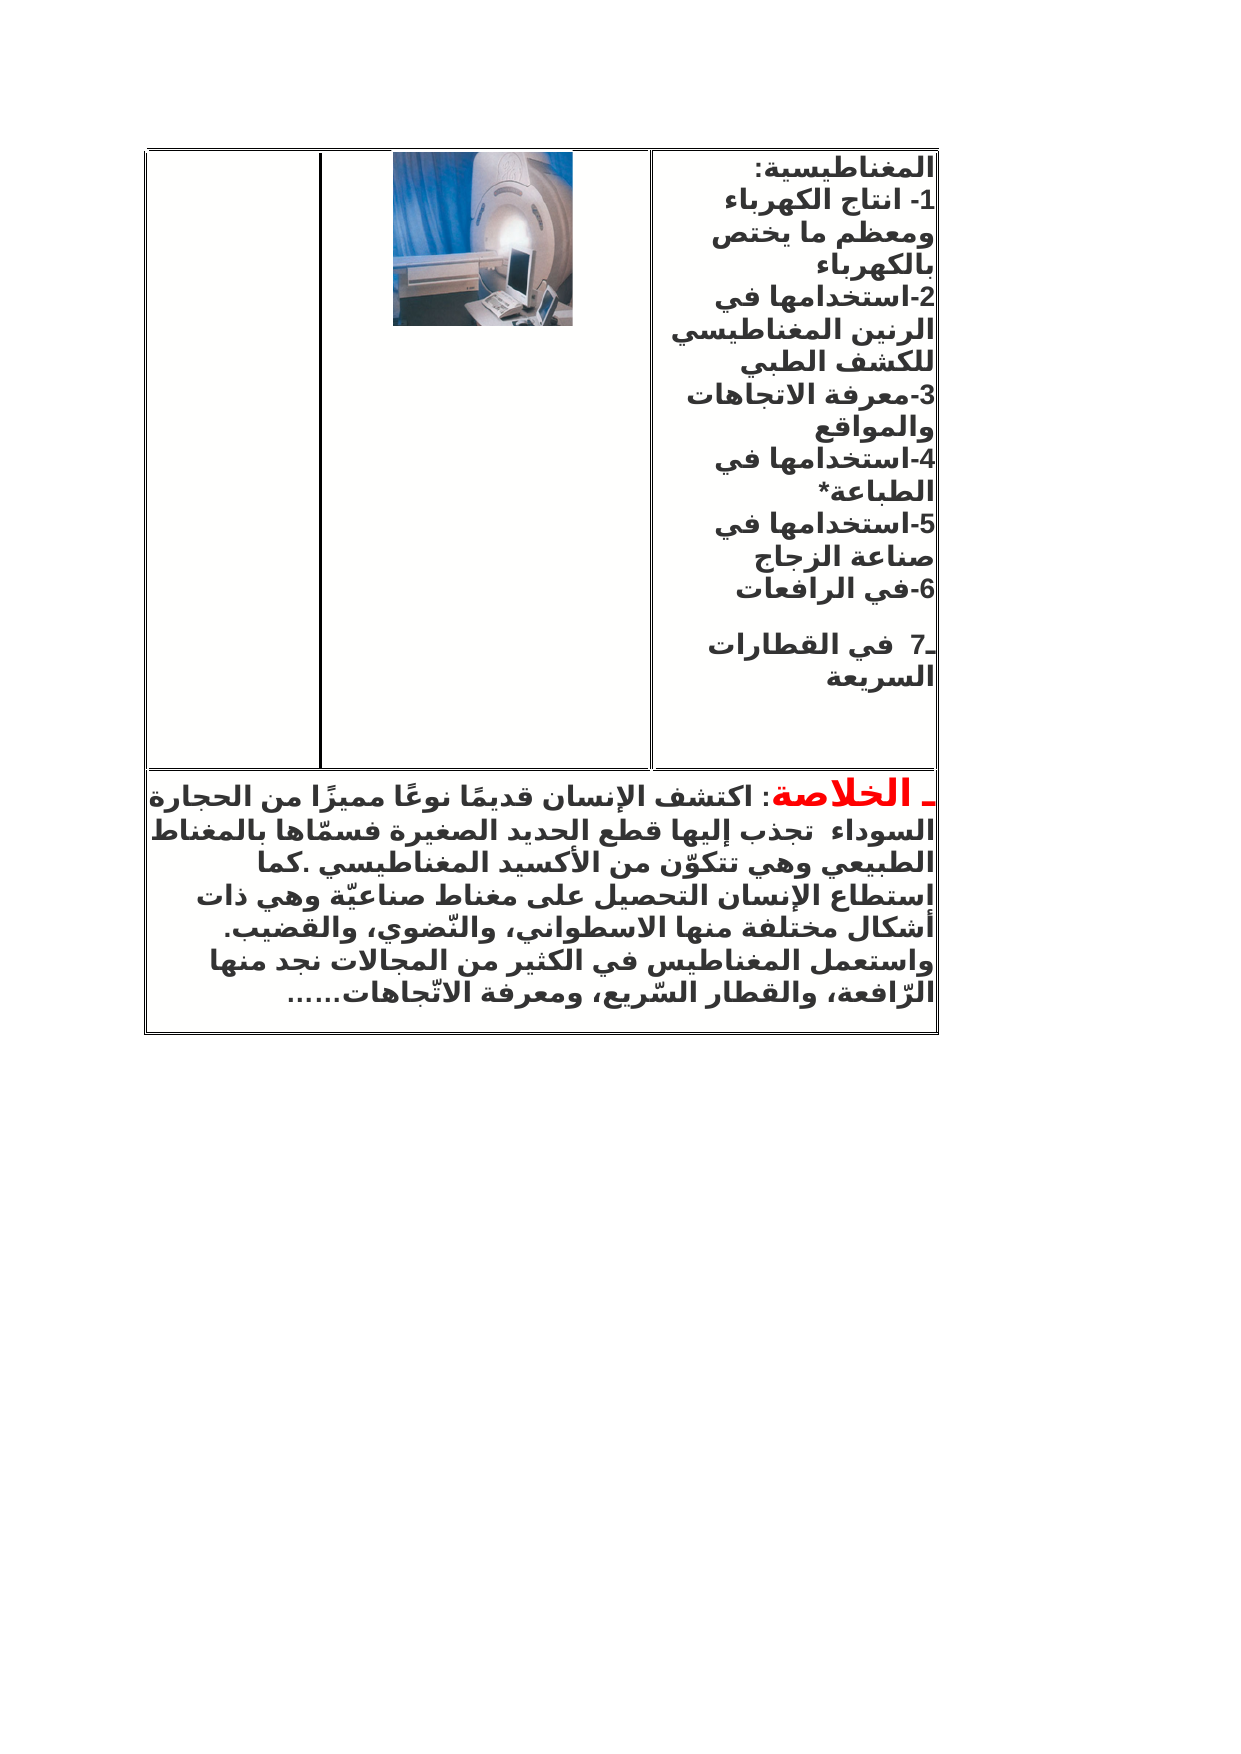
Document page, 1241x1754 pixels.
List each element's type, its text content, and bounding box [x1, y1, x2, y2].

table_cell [653, 151, 937, 767]
picture [391, 150, 573, 326]
table_cell ـ الخلاصة: اكتشف الإنسان قديمًا نوعًا مميزًا من الحجارة السوداء تجذب إليها قطع الحديد الصغيرة فسمّاها بالمغناط الطبيعي وهي تتكوّن من الأكسيد المغناطيسي .كما استطاع الإنسان التحصيل على مغناط صناعيّة وهي ذات أشكال مختلفة منها الاسطواني، والنّضوي، والقضيب. واستعمل المغناطيس في الكثير من المجالات نجد منها الرّافعة، والقطار السّريع، ومعرفة الاتّجاهات…… [147, 768, 936, 1032]
table_cell [321, 149, 651, 767]
table_cell [145, 148, 321, 767]
